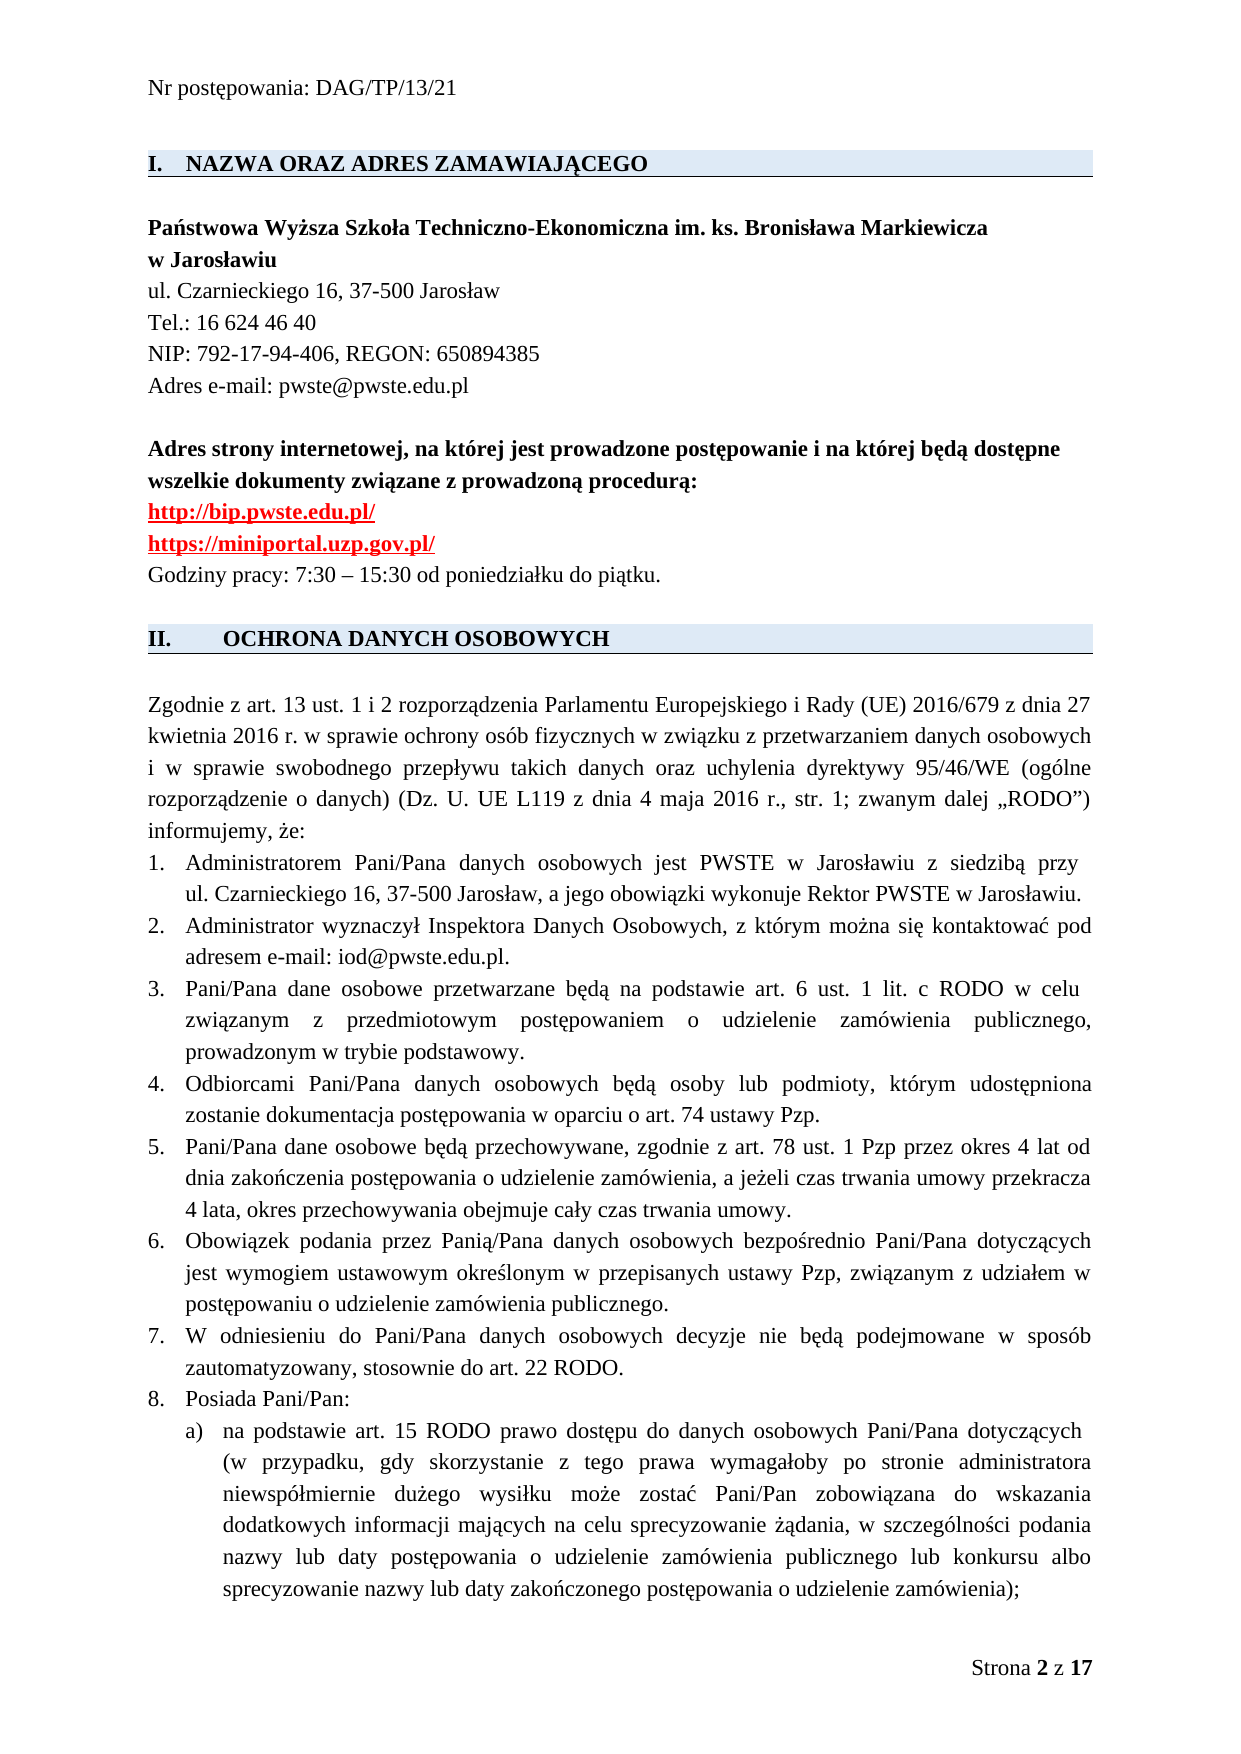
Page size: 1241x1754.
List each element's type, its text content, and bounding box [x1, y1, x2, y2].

text Państwowa Wyższa Szkoła Techniczno-Ekonomiczna im. ks. Bronisława Markiewicza w Jarosławiu [148, 214, 1093, 272]
text Adres e-mail: pwste@pwste.edu.pl [148, 372, 1093, 398]
list OCHRONA DANYCH OSOBOWYCH [148, 624, 1093, 653]
list Administrator wyznaczył Inspektora Danych Osobowych, z którym można się kontaktować pod adresem e-mail: iod@pwste.edu.pl. [148, 912, 1093, 970]
list Pani/Pana dane osobowe będą przechowywane, zgodnie z art. 78 ust. 1 Pzp przez okres 4 lat od dnia zakończenia postępowania o udzielenie zamówienia, a jeżeli czas trwania umowy przekracza 4 lata, okres przechowywania obejmuje cały czas trwania umowy. [148, 1133, 1093, 1222]
list Pani/Pana dane osobowe przetwarzane będą na podstawie art. 6 ust. 1 lit. c RODO w celu związanym z przedmiotowym postępowaniem o udzielenie zamówienia publicznego, prowadzonym w trybie podstawowy. [148, 975, 1093, 1064]
text ul. Czarnieckiego 16, 37-500 Jarosław [148, 277, 1093, 304]
list NAZWA ORAZ ADRES ZAMAWIAJĄCEGO [148, 150, 1093, 176]
list Odbiorcami Pani/Pana danych osobowych będą osoby lub podmioty, którym udostępniona zostanie dokumentacja postępowania w oparciu o art. 74 ustawy Pzp. [148, 1069, 1093, 1127]
list Posiada Pani/Pan: [148, 1385, 1093, 1412]
text Tel.: 16 624 46 40 [148, 309, 1093, 335]
list Administratorem Pani/Pana danych osobowych jest PWSTE w Jarosławiu z siedzibą przy ul. Czarnieckiego 16, 37-500 Jarosław, a jego obowiązki wykonuje Rektor PWSTE w Jarosławiu. [148, 849, 1093, 907]
list na podstawie art. 15 RODO prawo dostępu do danych osobowych Pani/Pana dotyczących (w przypadku, gdy skorzystanie z tego prawa wymagałoby po stronie administratora niewspółmiernie dużego wysiłku może zostać Pani/Pan zobowiązana do wskazania dodatkowych informacji mających na celu sprecyzowanie żądania, w szczególności podania nazwy lub daty postępowania o udzielenie zamówienia publicznego lub konkursu albo sprecyzowanie nazwy lub daty zakończonego postępowania o udzielenie zamówienia); [185, 1417, 1093, 1601]
text Adres strony internetowej, na której jest prowadzone postępowanie i na której będą dostępne wszelkie dokumenty związane z prowadzoną procedurą: [148, 435, 1093, 493]
text http://bip.pwste.edu.pl/ [148, 498, 1093, 525]
list Obowiązek podania przez Panią/Pana danych osobowych bezpośrednio Pani/Pana dotyczących jest wymogiem ustawowym określonym w przepisanych ustawy Pzp, związanym z udziałem w postępowaniu o udzielenie zamówienia publicznego. [148, 1227, 1093, 1317]
text Godziny pracy: 7:30 – 15:30 od poniedziałku do piątku. [148, 561, 1093, 588]
list W odniesieniu do Pani/Pana danych osobowych decyzje nie będą podejmowane w sposób zautomatyzowany, stosownie do art. 22 RODO. [148, 1322, 1093, 1380]
text NIP: 792-17-94-406, REGON: 650894385 [148, 341, 1093, 367]
text Zgodnie z art. 13 ust. 1 i 2 rozporządzenia Parlamentu Europejskiego i Rady (UE) 2016/679 z dnia 27 kwietnia 2016 r. w sprawie ochrony osób fizycznych w związku z przetwarzaniem danych osobowych i w sprawie swobodnego przepływu takich danych oraz uchylenia dyrektywy 95/46/WE (ogólne rozporządzenie o danych) (Dz. U. UE L119 z dnia 4 maja 2016 r., str. 1; zwanym dalej „RODO”) informujemy, że: [148, 691, 1093, 843]
text https://miniportal.uzp.gov.pl/ [148, 530, 1093, 556]
